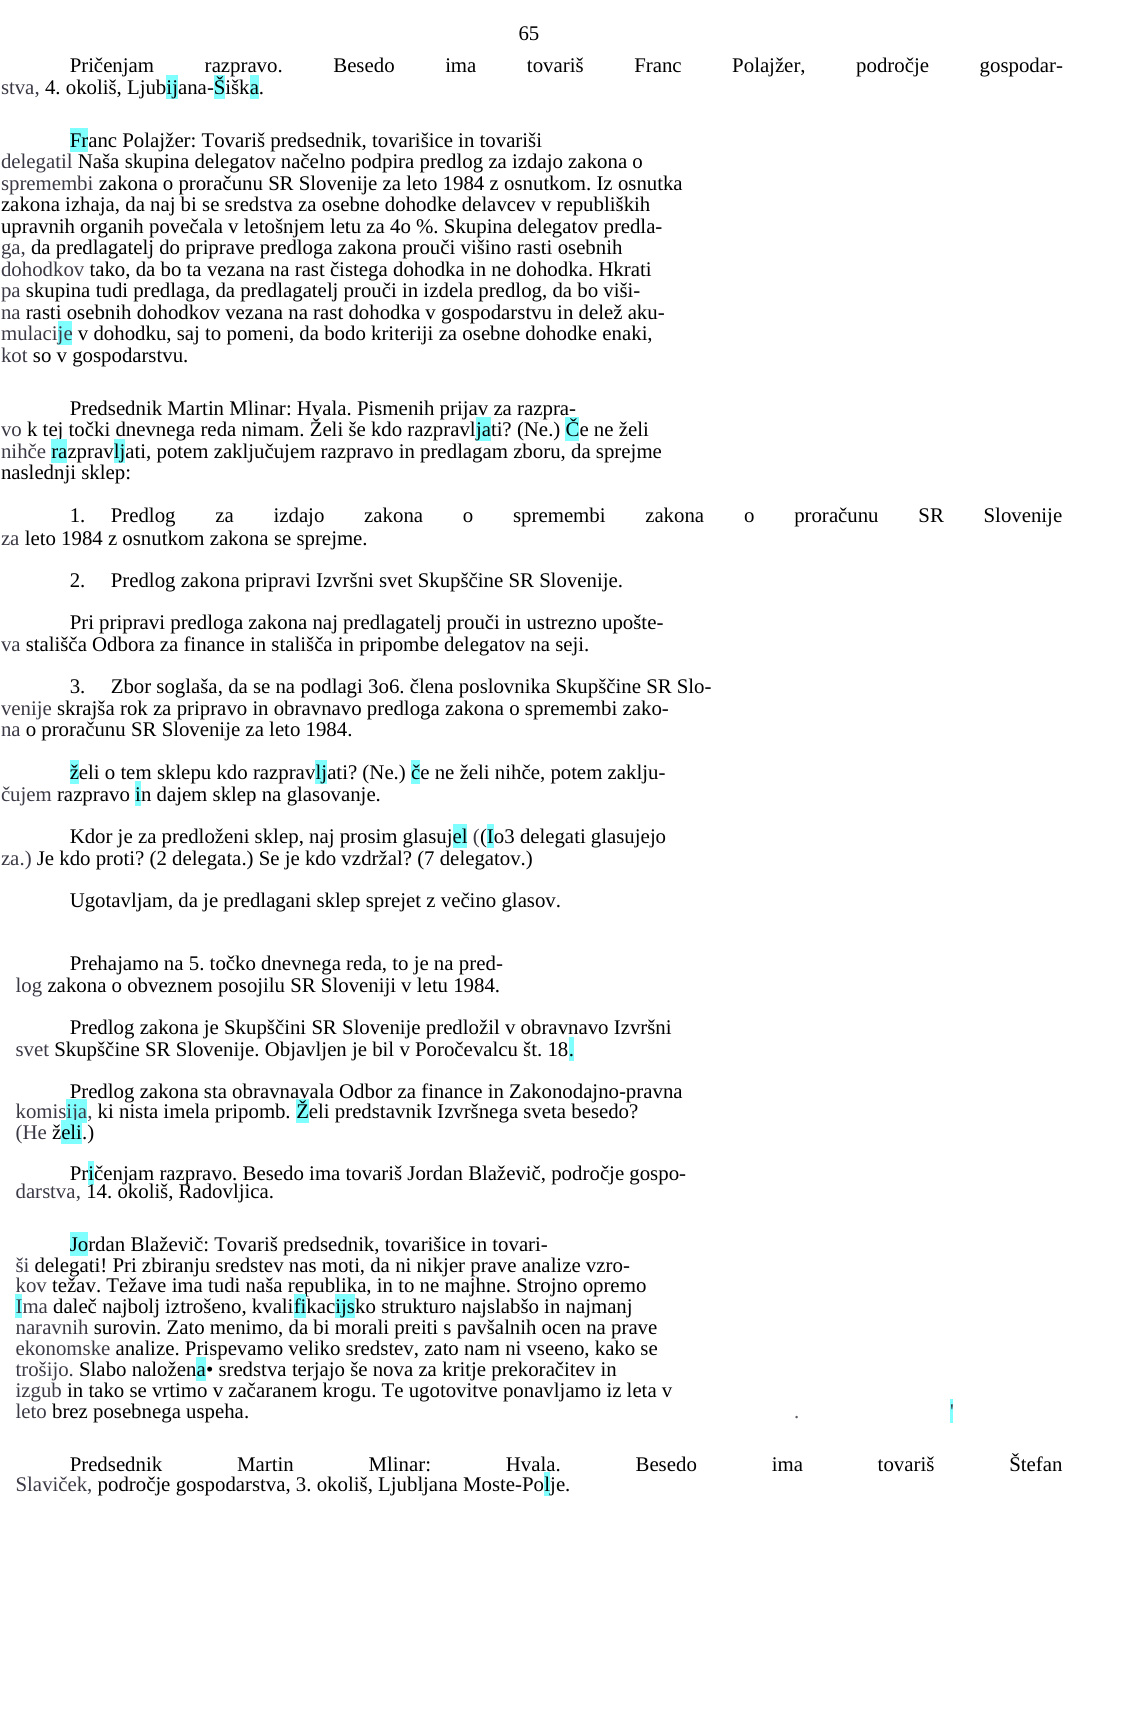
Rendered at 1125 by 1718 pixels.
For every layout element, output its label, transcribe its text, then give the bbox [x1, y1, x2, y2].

text Pričenjam razpravo. Besedo ima tovariš Jordan Blaževič, področje gospo- darstva, 14. okoliš, Radovljica. [15, 1165, 1063, 1203]
text Predsednik Martin Mlinar: Hvala. Besedo ima tovariš Štefan Slaviček, področje gospodarstva, 3. okoliš, Ljubljana Moste-Polje. [15, 1454, 1063, 1496]
text želi o tem sklepu kdo razpravljati? (Ne.) če ne želi nihče, potem zaklju- čujem razpravo in dajem sklep na glasovanje. [1, 762, 1063, 806]
text Predsednik Martin Mlinar: Hvala. Pismenih prijav za razpra- vo k tej točki dnevnega reda nimam. Želi še kdo razpravljati? (Ne.) Če ne želi nihče razpravljati, potem zaključujem razpravo in predlagam zboru, da sprejme naslednji sklep: [1, 398, 1063, 484]
text Ugotavljam, da je predlagani sklep sprejet z večino glasov. [15, 890, 1063, 912]
text Kdor je za predloženi sklep, naj prosim glasujel ((Io3 delegati glasujejo za.) Je kdo proti? (2 delegata.) Se je kdo vzdržal? (7 delegatov.) [1, 826, 1063, 869]
list Predlog zakona pripravi Izvršni svet Skupščine SR Slovenije. [15, 570, 1063, 592]
text Predlog zakona sta obravnavala Odbor za finance in Zakonodajno-pravna komisija, ki nista imela pripomb. Želi predstavnik Izvršnega sveta besedo? (He želi.) [15, 1082, 1063, 1144]
text Pričenjam razpravo. Besedo ima tovariš Franc Polajžer, področje gospodar- stva, 4. okoliš, Ljubijana-Šiška. [1, 54, 1063, 99]
text Franc Polajžer: Tovariš predsednik, tovarišice in tovariši delegatil Naša skupina delegatov načelno podpira predlog za izdajo zakona o spremembi zakona o proračunu SR Slovenije za leto 1984 z osnutkom. Iz osnutka zakona izhaja, da naj bi se sredstva za osebne dohodke delavcev v republiških upravnih organih povečala v letošnjem letu za 4o %. Skupina delegatov predla- ga, da predlagatelj do priprave predloga zakona prouči višino rasti osebnih dohodkov tako, da bo ta vezana na rast čistega dohodka in ne dohodka. Hkrati pa skupina tudi predlaga, da predlagatelj prouči in izdela predlog, da bo viši- na rasti osebnih dohodkov vezana na rast dohodka v gospodarstvu in delež aku- mulacije v dohodku, saj to pomeni, da bodo kriteriji za osebne dohodke enaki, kot so v gospodarstvu. [1, 131, 1063, 367]
list Zbor soglaša, da se na podlagi 3o6. člena poslovnika Skupščine SR Slo- venije skrajša rok za pripravo in obravnavo predloga zakona o spremembi zako- na o proračunu SR Slovenije za leto 1984. [1, 677, 1063, 741]
text Prehajamo na 5. točko dnevnega reda, to je na pred- log zakona o obveznem posojilu SR Sloveniji v letu 1984. [15, 953, 1063, 997]
list Predlog za izdajo zakona o spremembi zakona o proračunu SR Slovenije za leto 1984 z osnutkom zakona se sprejme. [1, 505, 1063, 549]
text Pri pripravi predloga zakona naj predlagatelj prouči in ustrezno upošte- va stališča Odbora za finance in stališča in pripombe delegatov na seji. [1, 612, 1063, 656]
text Predlog zakona je Skupščini SR Slovenije predložil v obravnavo Izvršni svet Skupščine SR Slovenije. Objavljen je bil v Poročevalcu št. 18. [15, 1017, 1063, 1061]
text Jordan Blaževič: Tovariš predsednik, tovarišice in tovari- ši delegati! Pri zbiranju sredstev nas moti, da ni nikjer prave analize vzro- kov težav. Težave ima tudi naša republika, in to ne majhne. Strojno opremo Ima daleč najbolj iztrošeno, kvalifikacijsko strukturo najslabšo in najmanj naravnih surovin. Zato menimo, da bi morali preiti s pavšalnih ocen na prave ekonomske analize. Prispevamo veliko sredstev, zato nam ni vseeno, kako se trošijo. Slabo naložena• sredstva terjajo še nova za kritje prekoračitev in izgub in tako se vrtimo v začaranem krogu. Te ugotovitve ponavljamo iz leta v leto brez posebnega uspeha. . ' [15, 1235, 1063, 1423]
